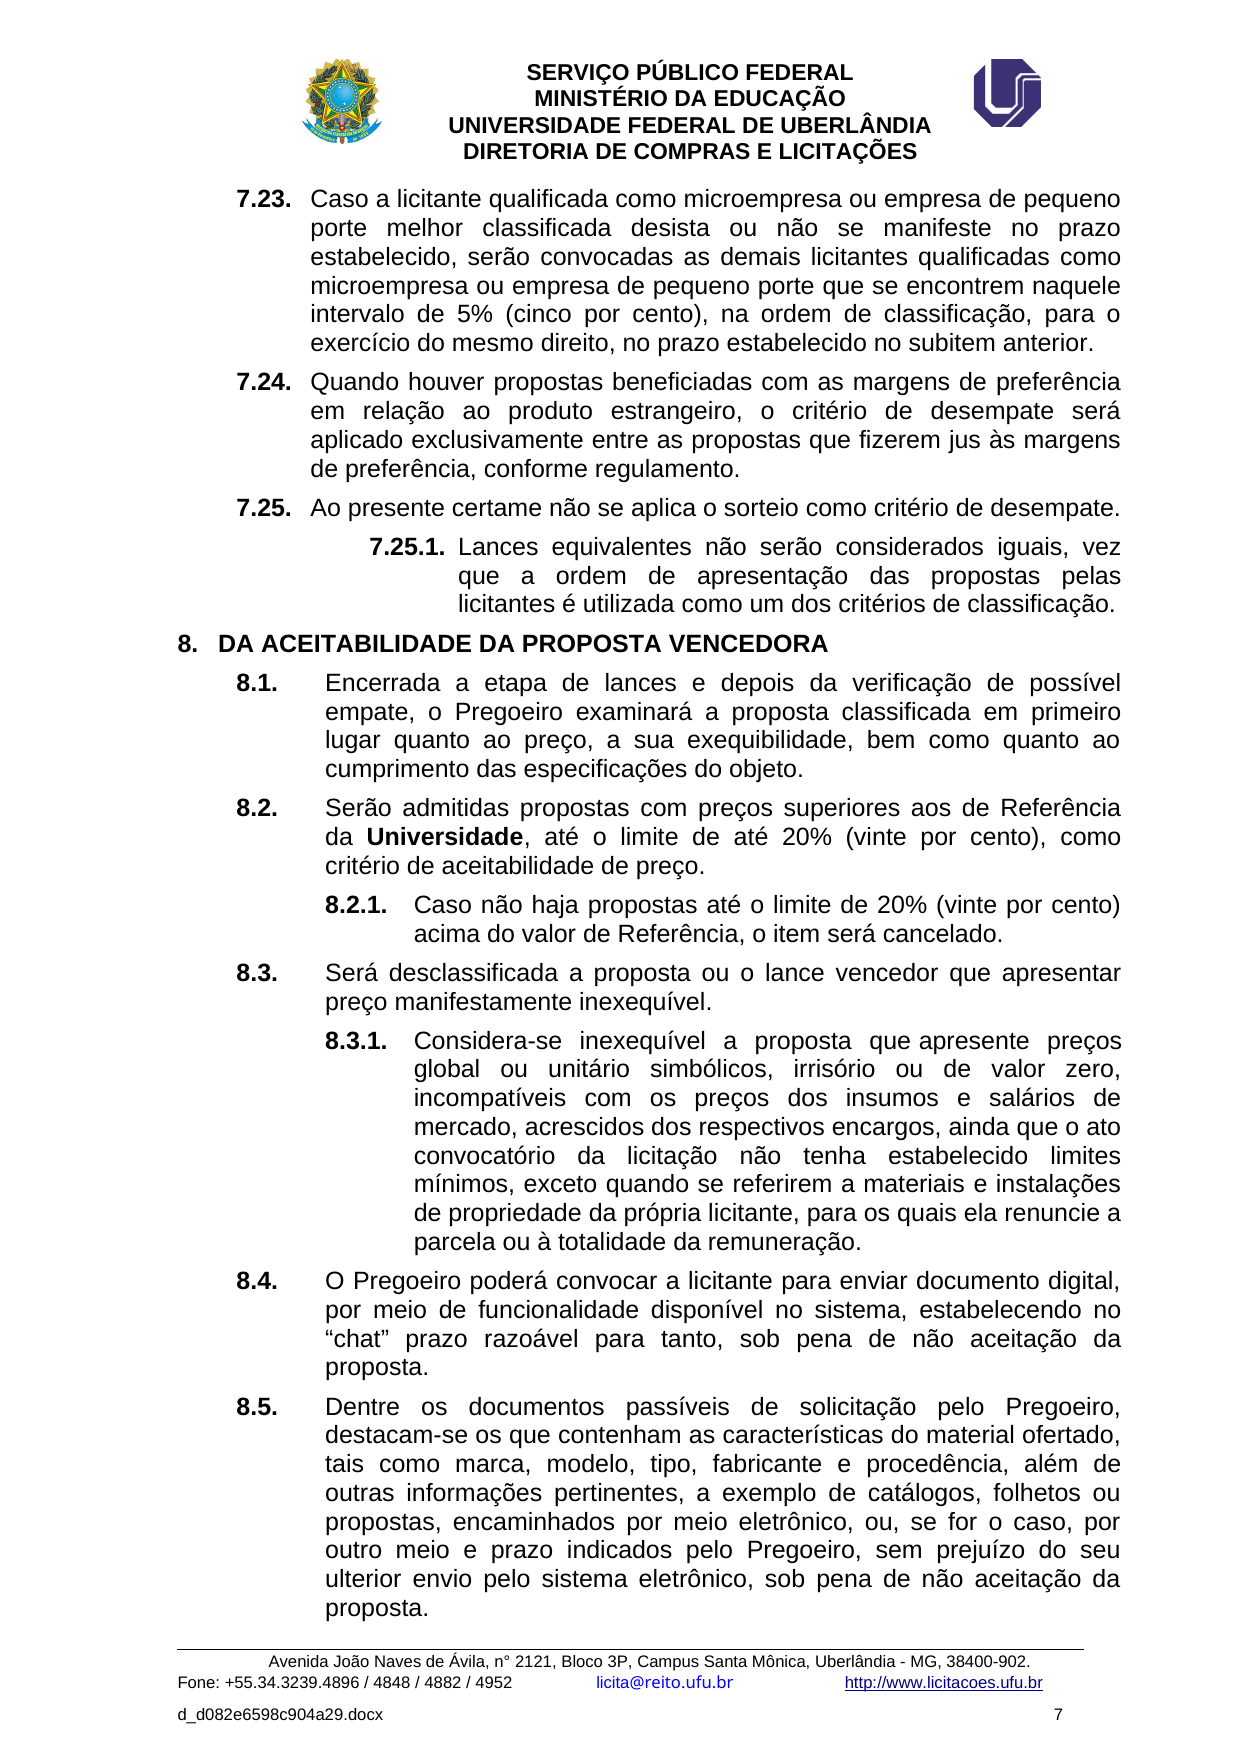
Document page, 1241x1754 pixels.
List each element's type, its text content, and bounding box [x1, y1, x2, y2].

list Caso não haja propostas até o limite de 20% (vinte por cento) acima do valor de Referência, o item será cancelado. [325, 890, 1122, 947]
list Dentre os documentos passíveis de solicitação pelo Pregoeiro, destacam-se os que contenham as características do material ofertado, tais como marca, modelo, tipo, fabricante e procedência, além de outras informações pertinentes, a exemplo de catálogos, folhetos ou propostas, encaminhados por meio eletrônico, ou, se for o caso, por outro meio e prazo indicados pelo Pregoeiro, sem prejuízo do seu ulterior envio pelo sistema eletrônico, sob pena de não aceitação da proposta. [236, 1391, 1122, 1621]
list DA ACEITABILIDADE DA PROPOSTA VENCEDORA [177, 628, 1122, 657]
picture [302, 59, 382, 144]
list Encerrada a etapa de lances e depois da verificação de possível empate, o Pregoeiro examinará a proposta classificada em primeiro lugar quanto ao preço, a sua exequibilidade, bem como quanto ao cumprimento das especificações do objeto. [236, 668, 1122, 783]
list Serão admitidas propostas com preços superiores aos de Referência da Universidade, até o limite de até 20% (vinte por cento), como critério de aceitabilidade de preço. [236, 793, 1122, 879]
list Lances equivalentes não serão considerados iguais, vez que a ordem de apresentação das propostas pelas licitantes é utilizada como um dos critérios de classificação. [369, 532, 1122, 618]
list Caso a licitante qualificada como microempresa ou empresa de pequeno porte melhor classificada desista ou não se manifeste no prazo estabelecido, serão convocadas as demais licitantes qualificadas como microempresa ou empresa de pequeno porte que se encontrem naquele intervalo de 5% (cinco por cento), na ordem de classificação, para o exercício do mesmo direito, no prazo estabelecido no subitem anterior. [236, 184, 1122, 357]
list Ao presente certame não se aplica o sorteio como critério de desempate. [236, 493, 1122, 521]
picture [973, 59, 1042, 128]
list Quando houver propostas beneficiadas com as margens de preferência em relação ao produto estrangeiro, o critério de desempate será aplicado exclusivamente entre as propostas que fizerem jus às margens de preferência, conforme regulamento. [236, 367, 1122, 482]
list Considera-se inexequível a proposta que apresente preços global ou unitário simbólicos, irrisório ou de valor zero, incompatíveis com os preços dos insumos e salários de mercado, acrescidos dos respectivos encargos, ainda que o ato convocatório da licitação não tenha estabelecido limites mínimos, exceto quando se referirem a materiais e instalações de propriedade da própria licitante, para os quais ela renuncie a parcela ou à totalidade da remuneração. [325, 1026, 1122, 1256]
list O Pregoeiro poderá convocar a licitante para enviar documento digital, por meio de funcionalidade disponível no sistema, estabelecendo no “chat” prazo razoável para tanto, sob pena de não aceitação da proposta. [236, 1266, 1122, 1381]
list Será desclassificada a proposta ou o lance vencedor que apresentar preço manifestamente inexequível. [236, 958, 1122, 1015]
